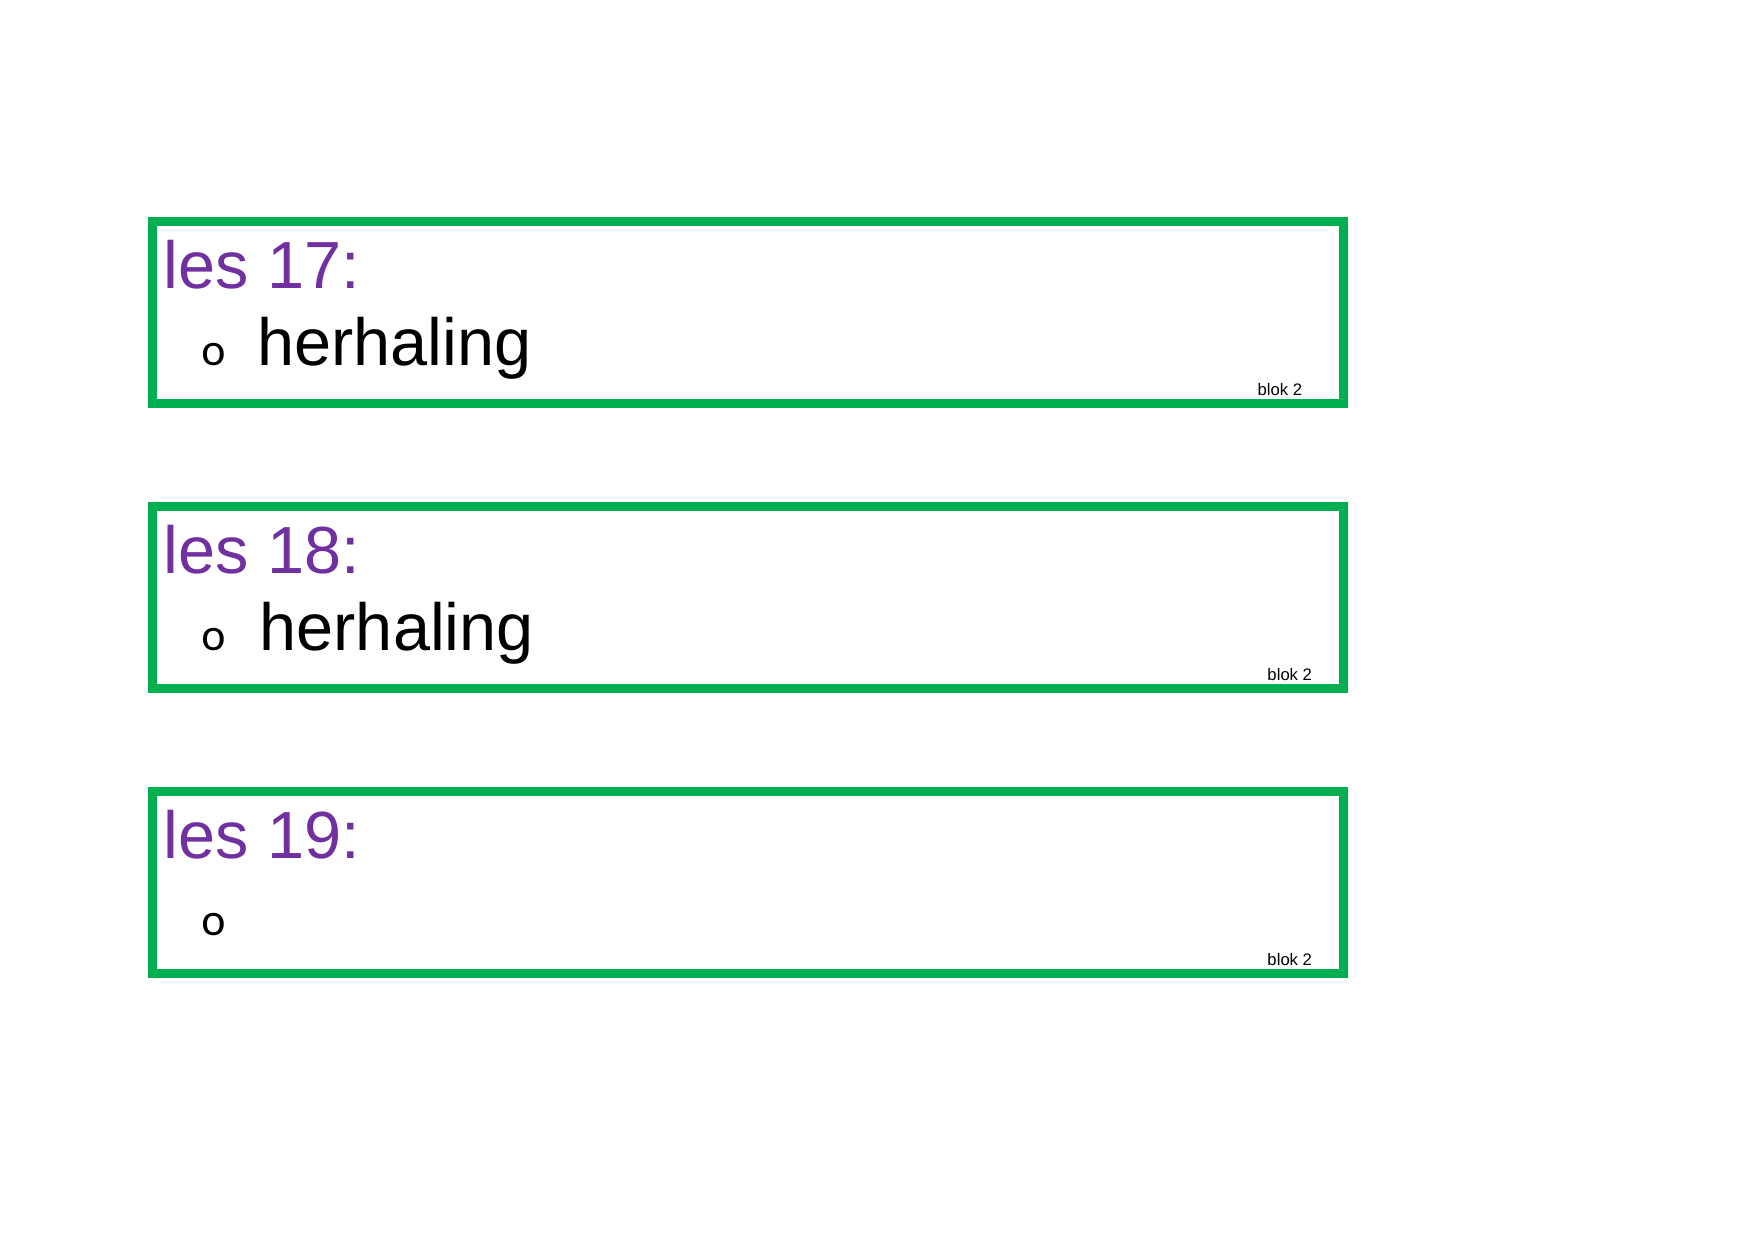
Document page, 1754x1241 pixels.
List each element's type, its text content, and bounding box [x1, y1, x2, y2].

table_header les 18: herhaling blok 2 [157, 511, 1339, 684]
table_header les 19: blok 2 [157, 796, 1339, 969]
table_header les 17: herhaling blok 2 [157, 226, 1339, 399]
